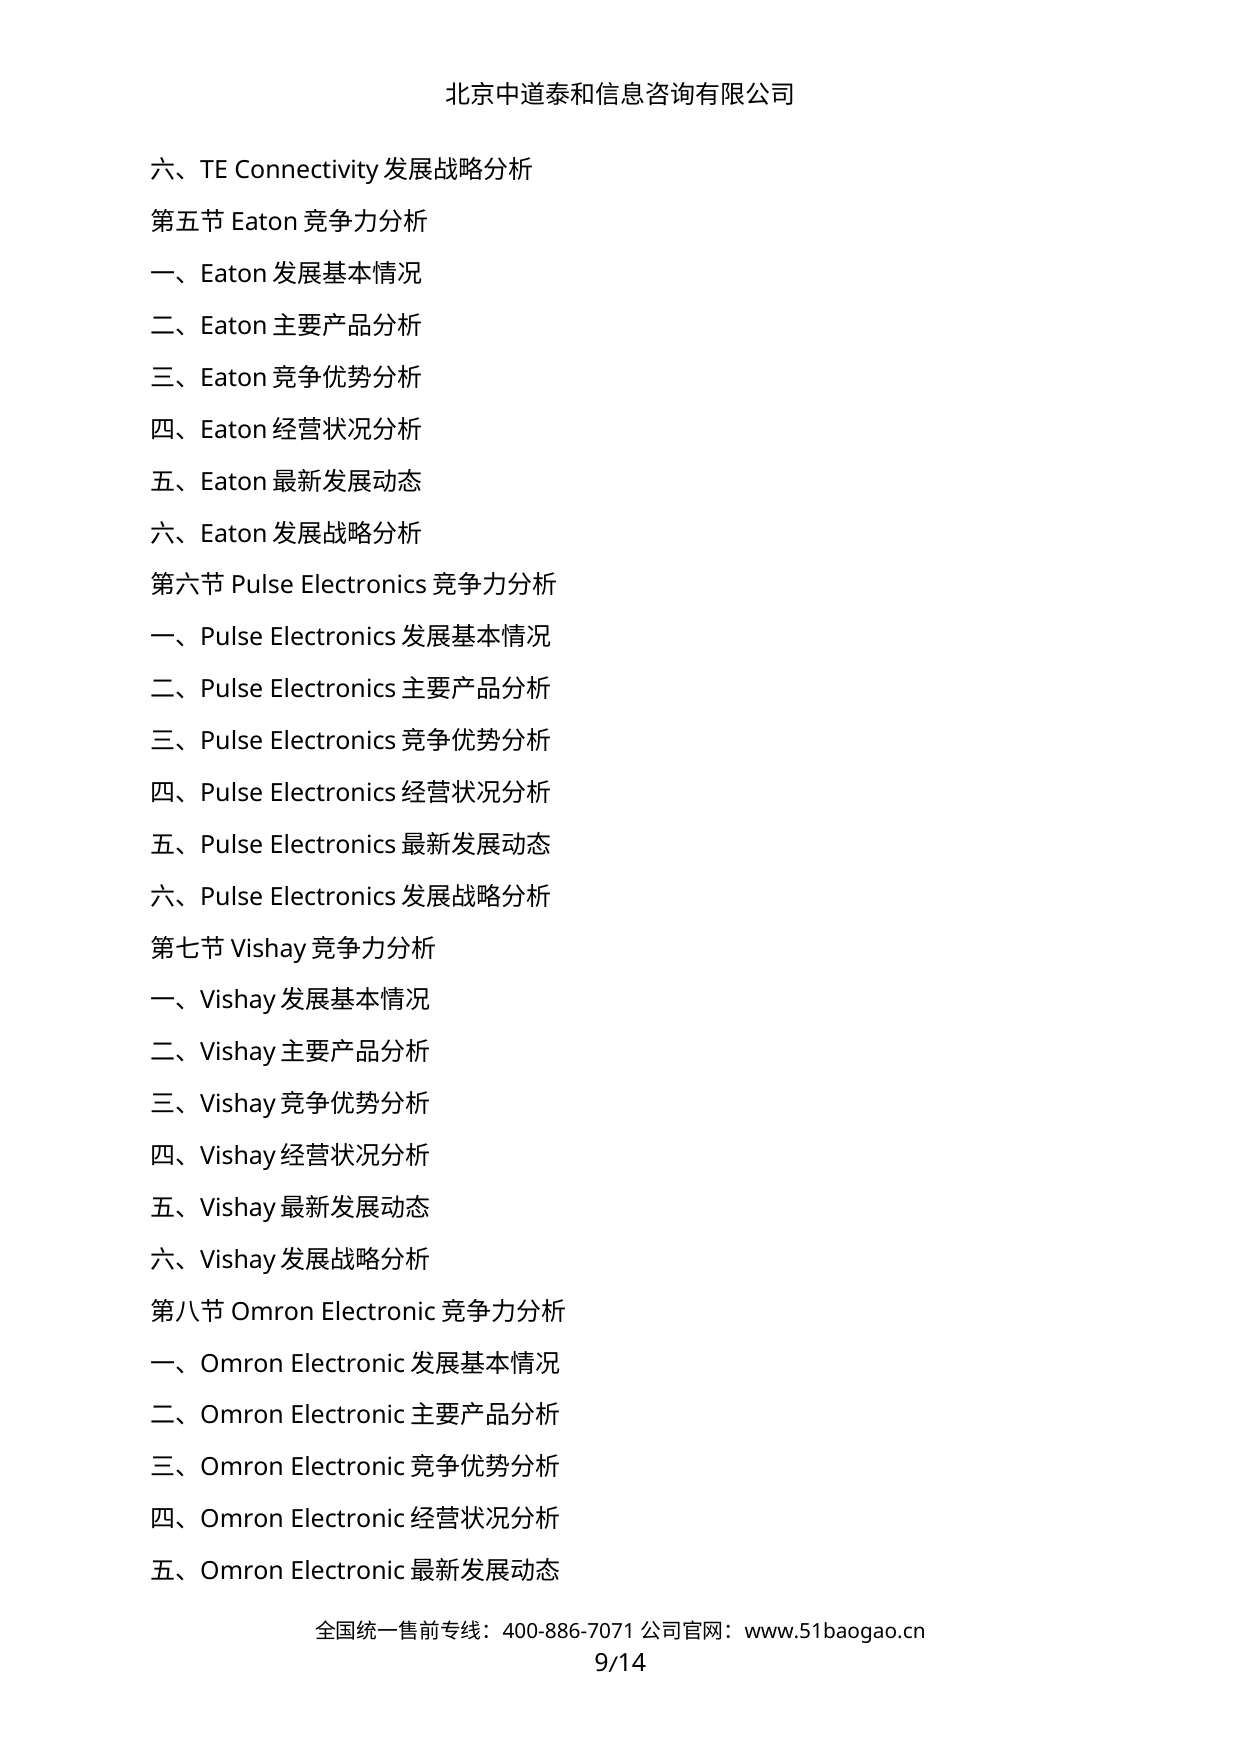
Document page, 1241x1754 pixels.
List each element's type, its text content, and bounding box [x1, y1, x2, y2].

text 二、Vishay主要产品分析 [150, 1032, 1090, 1068]
text 四、Vishay经营状况分析 [150, 1136, 1090, 1172]
text 四、Pulse Electronics经营状况分析 [150, 772, 1090, 809]
text 一、Eaton发展基本情况 [150, 254, 1090, 290]
text 五、Omron Electronic最新发展动态 [150, 1551, 1090, 1587]
text 三、Eaton竞争优势分析 [150, 357, 1090, 394]
text 第六节 Pulse Electronics竞争力分析 [150, 565, 1090, 601]
text 六、Vishay发展战略分析 [150, 1239, 1090, 1276]
text 五、Vishay最新发展动态 [150, 1187, 1090, 1224]
text 三、Vishay竞争优势分析 [150, 1084, 1090, 1120]
text 一、Omron Electronic发展基本情况 [150, 1343, 1090, 1379]
text 二、Eaton主要产品分析 [150, 306, 1090, 342]
text 四、Omron Electronic经营状况分析 [150, 1499, 1090, 1535]
text 第八节 Omron Electronic竞争力分析 [150, 1291, 1090, 1327]
text 五、Eaton最新发展动态 [150, 461, 1090, 497]
text 第七节 Vishay竞争力分析 [150, 928, 1090, 964]
text 五、Pulse Electronics最新发展动态 [150, 824, 1090, 861]
text 第五节 Eaton竞争力分析 [150, 202, 1090, 238]
text 二、Omron Electronic主要产品分析 [150, 1395, 1090, 1431]
text 四、Eaton经营状况分析 [150, 409, 1090, 446]
text 六、Pulse Electronics发展战略分析 [150, 876, 1090, 912]
text 三、Omron Electronic竞争优势分析 [150, 1447, 1090, 1483]
text 一、Pulse Electronics发展基本情况 [150, 617, 1090, 653]
text 三、Pulse Electronics竞争优势分析 [150, 721, 1090, 757]
text 一、Vishay发展基本情况 [150, 980, 1090, 1016]
text 六、TE Connectivity发展战略分析 [150, 150, 1090, 186]
text 二、Pulse Electronics主要产品分析 [150, 669, 1090, 705]
text 六、Eaton发展战略分析 [150, 513, 1090, 549]
